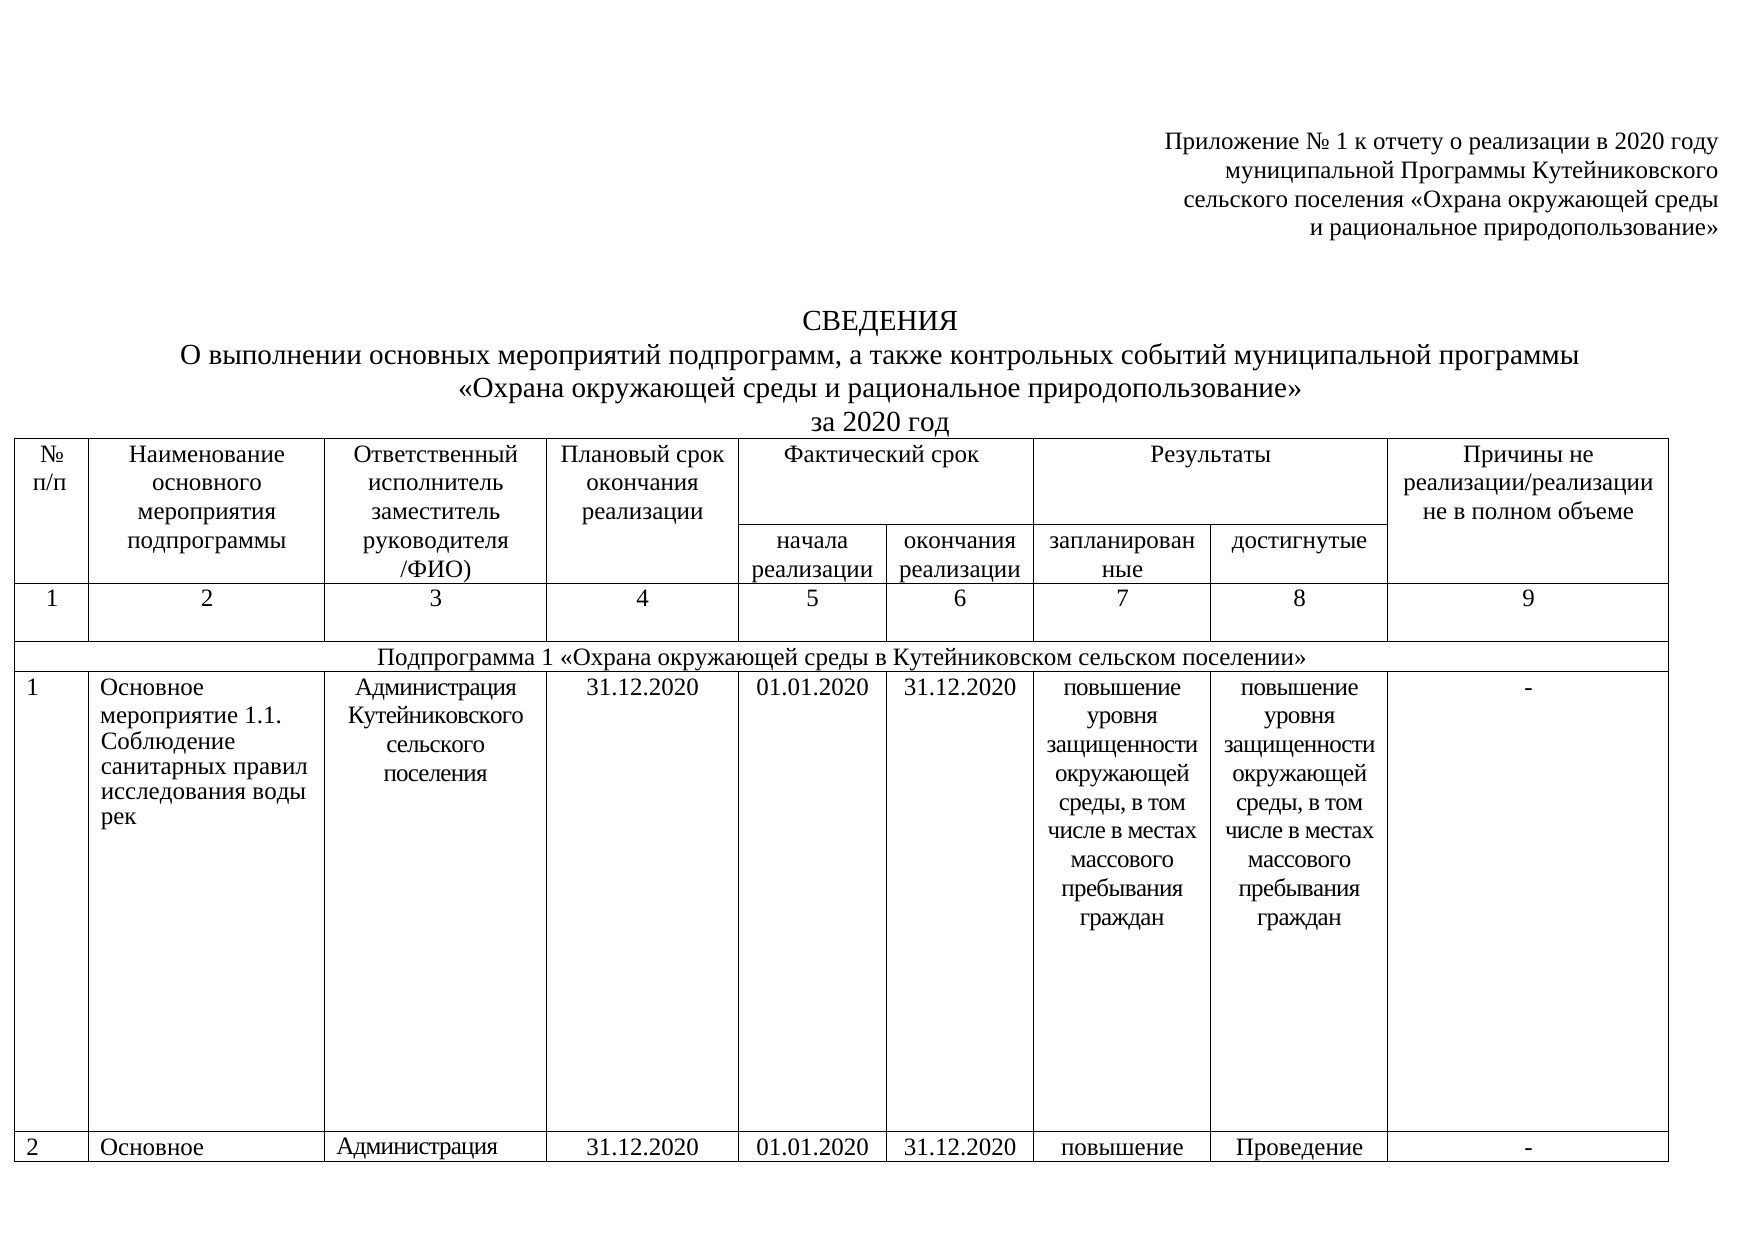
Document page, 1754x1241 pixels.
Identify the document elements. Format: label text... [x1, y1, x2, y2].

table_cell 01.01.2020 [739, 672, 886, 1131]
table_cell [89, 1132, 324, 1161]
table_header Фактический срок [739, 439, 1033, 524]
table_cell 6 [887, 584, 1033, 641]
table_cell Основное мероприятие 1.1. Соблюдение санитарных правил исследования воды рек [89, 672, 324, 1131]
table_header Результаты [1034, 439, 1387, 524]
table_cell окончания реализации [887, 525, 1033, 582]
table_cell 01.01.2020 [739, 1132, 886, 1161]
text муниципальной Программы Кутейниковского [41, 155, 1718, 184]
table_header Причины не реализации/реализации не в полном объеме [1388, 439, 1668, 582]
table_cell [1034, 1132, 1210, 1161]
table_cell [325, 1132, 546, 1161]
table_cell 7 [1034, 584, 1210, 641]
table_cell 2 [15, 1132, 88, 1161]
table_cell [1211, 1132, 1387, 1161]
table_cell 4 [547, 584, 738, 641]
text «Охрана окружающей среды и рациональное природопользование» [41, 371, 1718, 404]
text СВЕДЕНИЯ [41, 303, 1718, 337]
table_header Ответственный исполнитель заместитель руководителя /ФИО) [325, 439, 546, 582]
text сельского поселения «Охрана окружающей среды [41, 184, 1718, 212]
table_cell 31.12.2020 [547, 1132, 738, 1161]
text и рациональное природопользование» [41, 212, 1718, 241]
text за 2020 год [41, 404, 1718, 438]
table_cell Администрация Кутейниковского сельского поселения [325, 672, 546, 1131]
table_cell повышение уровня защищенности окружающей среды, в том числе в местах массового пребывания граждан [1034, 672, 1210, 1131]
table_cell - [1388, 1132, 1668, 1161]
table_cell 31.12.2020 [547, 672, 738, 1131]
text О выполнении основных мероприятий подпрограмм, а также контрольных событий муниципальной программы [41, 337, 1718, 371]
table_cell 8 [1211, 584, 1387, 641]
table_cell запланированные [1034, 525, 1210, 582]
table_cell 1 [15, 584, 88, 641]
table_cell 9 [1388, 584, 1668, 641]
table_cell 3 [325, 584, 546, 641]
table_header № п/п [15, 439, 88, 582]
table_cell достигнутые [1211, 525, 1387, 582]
table_header Наименование основного мероприятия подпрограммы [89, 439, 324, 582]
table_cell Подпрограмма 1 «Охрана окружающей среды в Кутейниковском сельском поселении» [15, 642, 1668, 671]
table_cell начала реализации [739, 525, 886, 582]
table_header Плановый срок окончания реализации [547, 439, 738, 582]
table_cell повышение уровня защищенности окружающей среды, в том числе в местах массового пребывания граждан [1211, 672, 1387, 1131]
table_cell 31.12.2020 [887, 672, 1033, 1131]
text Приложение № 1 к отчету о реализации в 2020 году [41, 126, 1718, 155]
table_cell 1 [15, 672, 88, 1131]
table_cell - [1388, 672, 1668, 1131]
table_cell 2 [89, 584, 324, 641]
table_cell 5 [739, 584, 886, 641]
table_cell 31.12.2020 [887, 1132, 1033, 1161]
